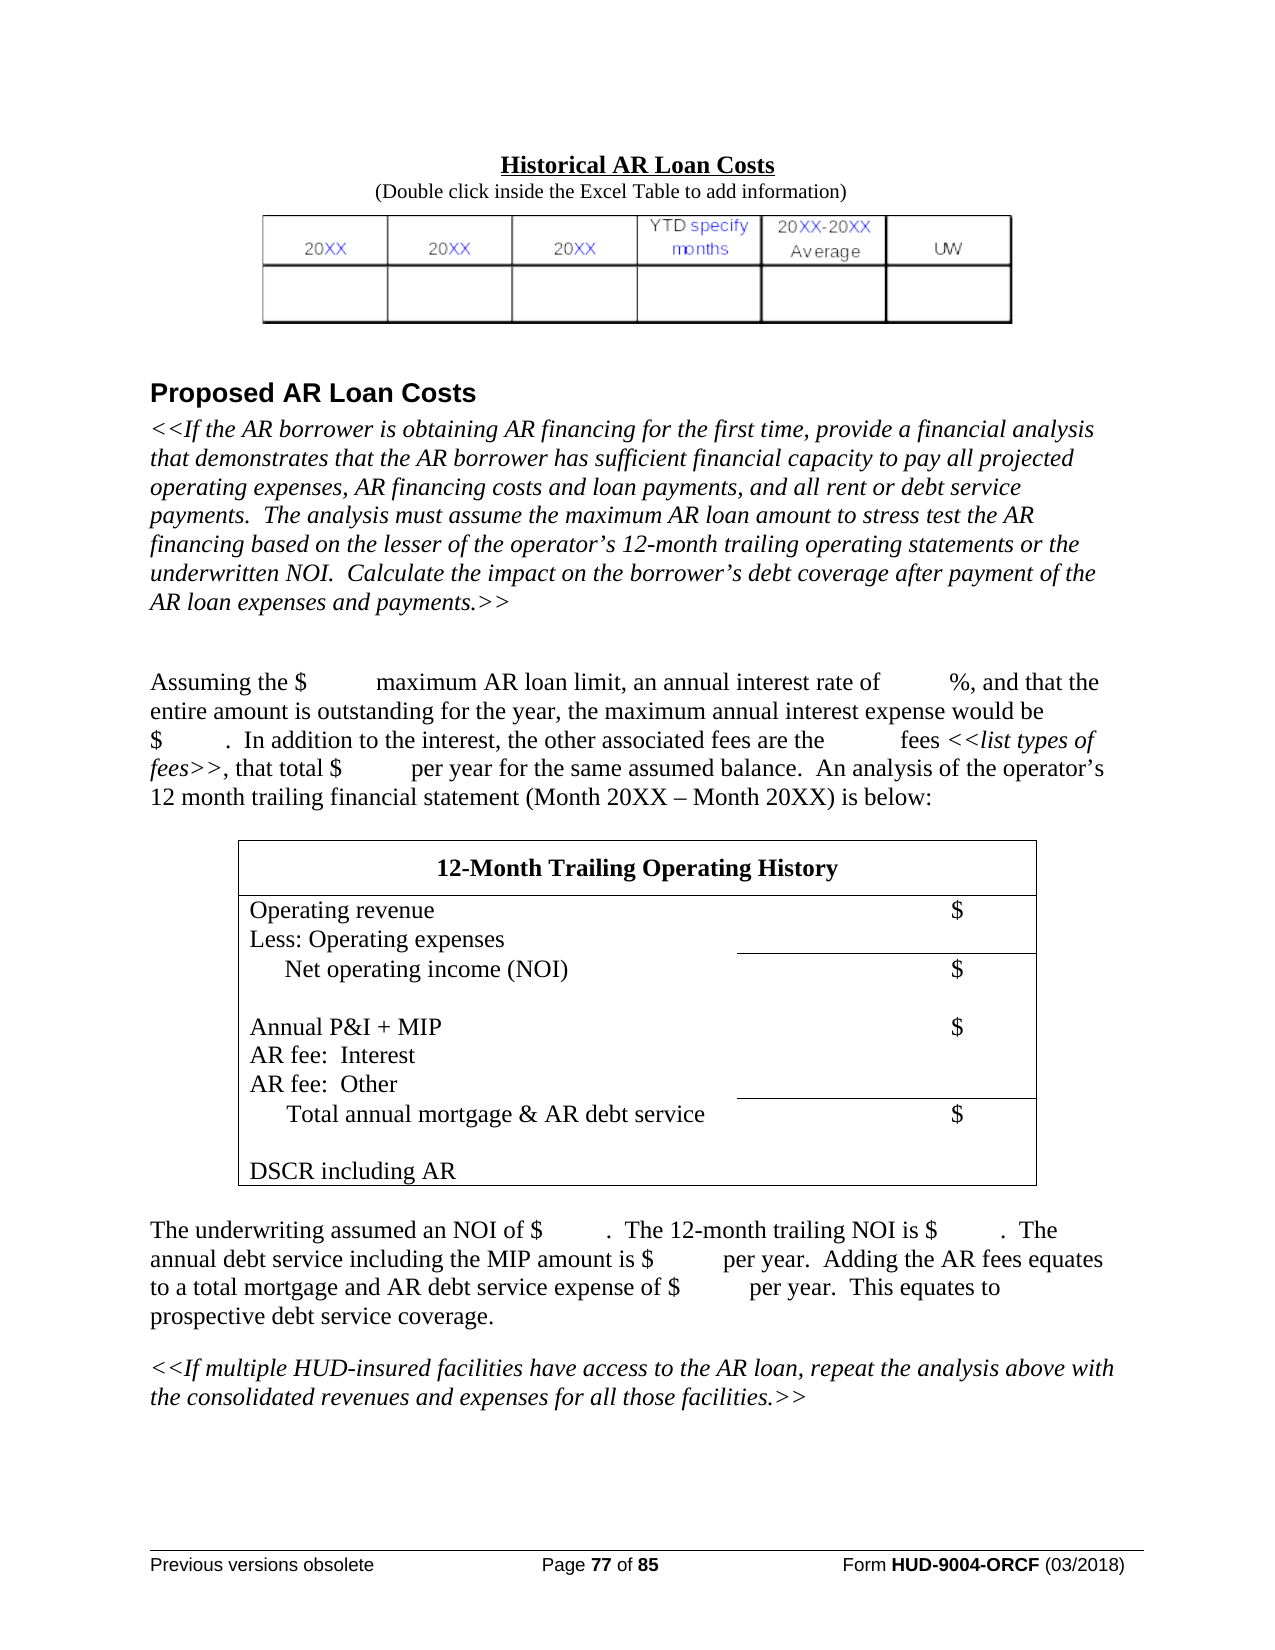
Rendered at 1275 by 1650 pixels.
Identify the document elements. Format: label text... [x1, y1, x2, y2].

subtitle Proposed AR Loan Costs [150, 377, 1125, 408]
text Historical AR Loan Costs [150, 150, 1125, 179]
text Assuming the $ maximum AR loan limit, an annual interest rate of %, and that the entire amount is outstanding for the year, the maximum annual interest expense would be $ . In addition to the interest, the other associated fees are the fees <<list types of fees>>, that total $ per year for the same assumed balance. An analysis of the operator’s 12 month trailing financial statement (Month 20XX – Month 20XX) is below: [150, 667, 1125, 811]
text <<If multiple HUD-insured facilities have access to the AR loan, repeat the analysis above with the consolidated revenues and expenses for all those facilities.>> [150, 1353, 1125, 1410]
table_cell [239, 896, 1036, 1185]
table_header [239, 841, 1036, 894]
text (Double click inside the Excel Table to add information) [300, 179, 1125, 203]
text The underwriting assumed an NOI of $ . The 12-month trailing NOI is $ . The annual debt service including the MIP amount is $ per year. Adding the AR fees equates to a total mortgage and AR debt service expense of $ per year. This equates to prospective debt service coverage. [150, 1215, 1125, 1330]
text <<If the AR borrower is obtaining AR financing for the first time, provide a financial analysis that demonstrates that the AR borrower has sufficient financial capacity to pay all projected operating expenses, AR financing costs and loan payments, and all rent or debt service payments. The analysis must assume the maximum AR loan amount to stress test the AR financing based on the lesser of the operator’s 12-month trailing operating statements or the underwritten NOI. Calculate the impact on the borrower’s debt coverage after payment of the AR loan expenses and payments.>> [150, 414, 1125, 616]
